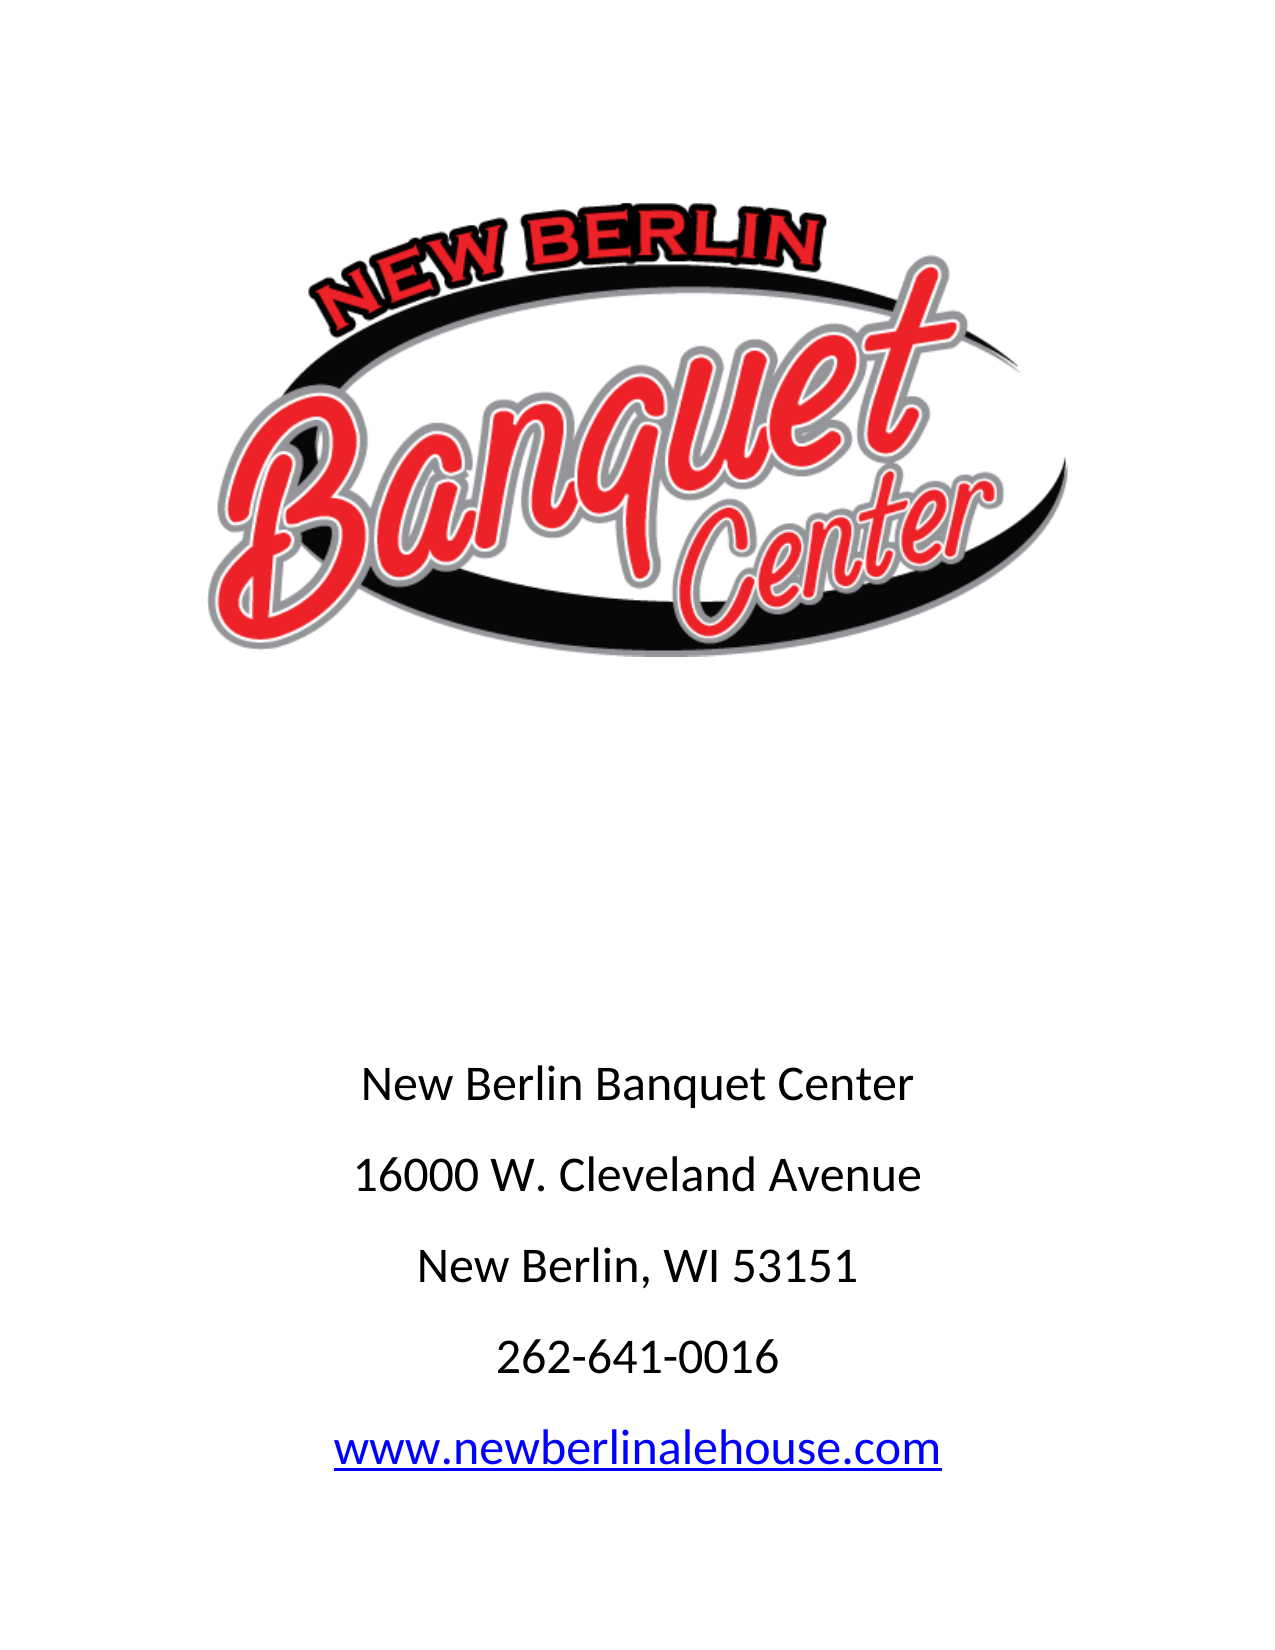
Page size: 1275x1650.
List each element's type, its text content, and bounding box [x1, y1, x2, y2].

text 16000 W. Cleveland Avenue [150, 1143, 1125, 1204]
text 262-641-0016 [150, 1325, 1125, 1386]
text New Berlin, WI 53151 [150, 1234, 1125, 1295]
picture [207, 203, 1068, 657]
text www.newberlinalehouse.com [150, 1416, 1125, 1477]
text New Berlin Banquet Center [150, 1052, 1125, 1113]
